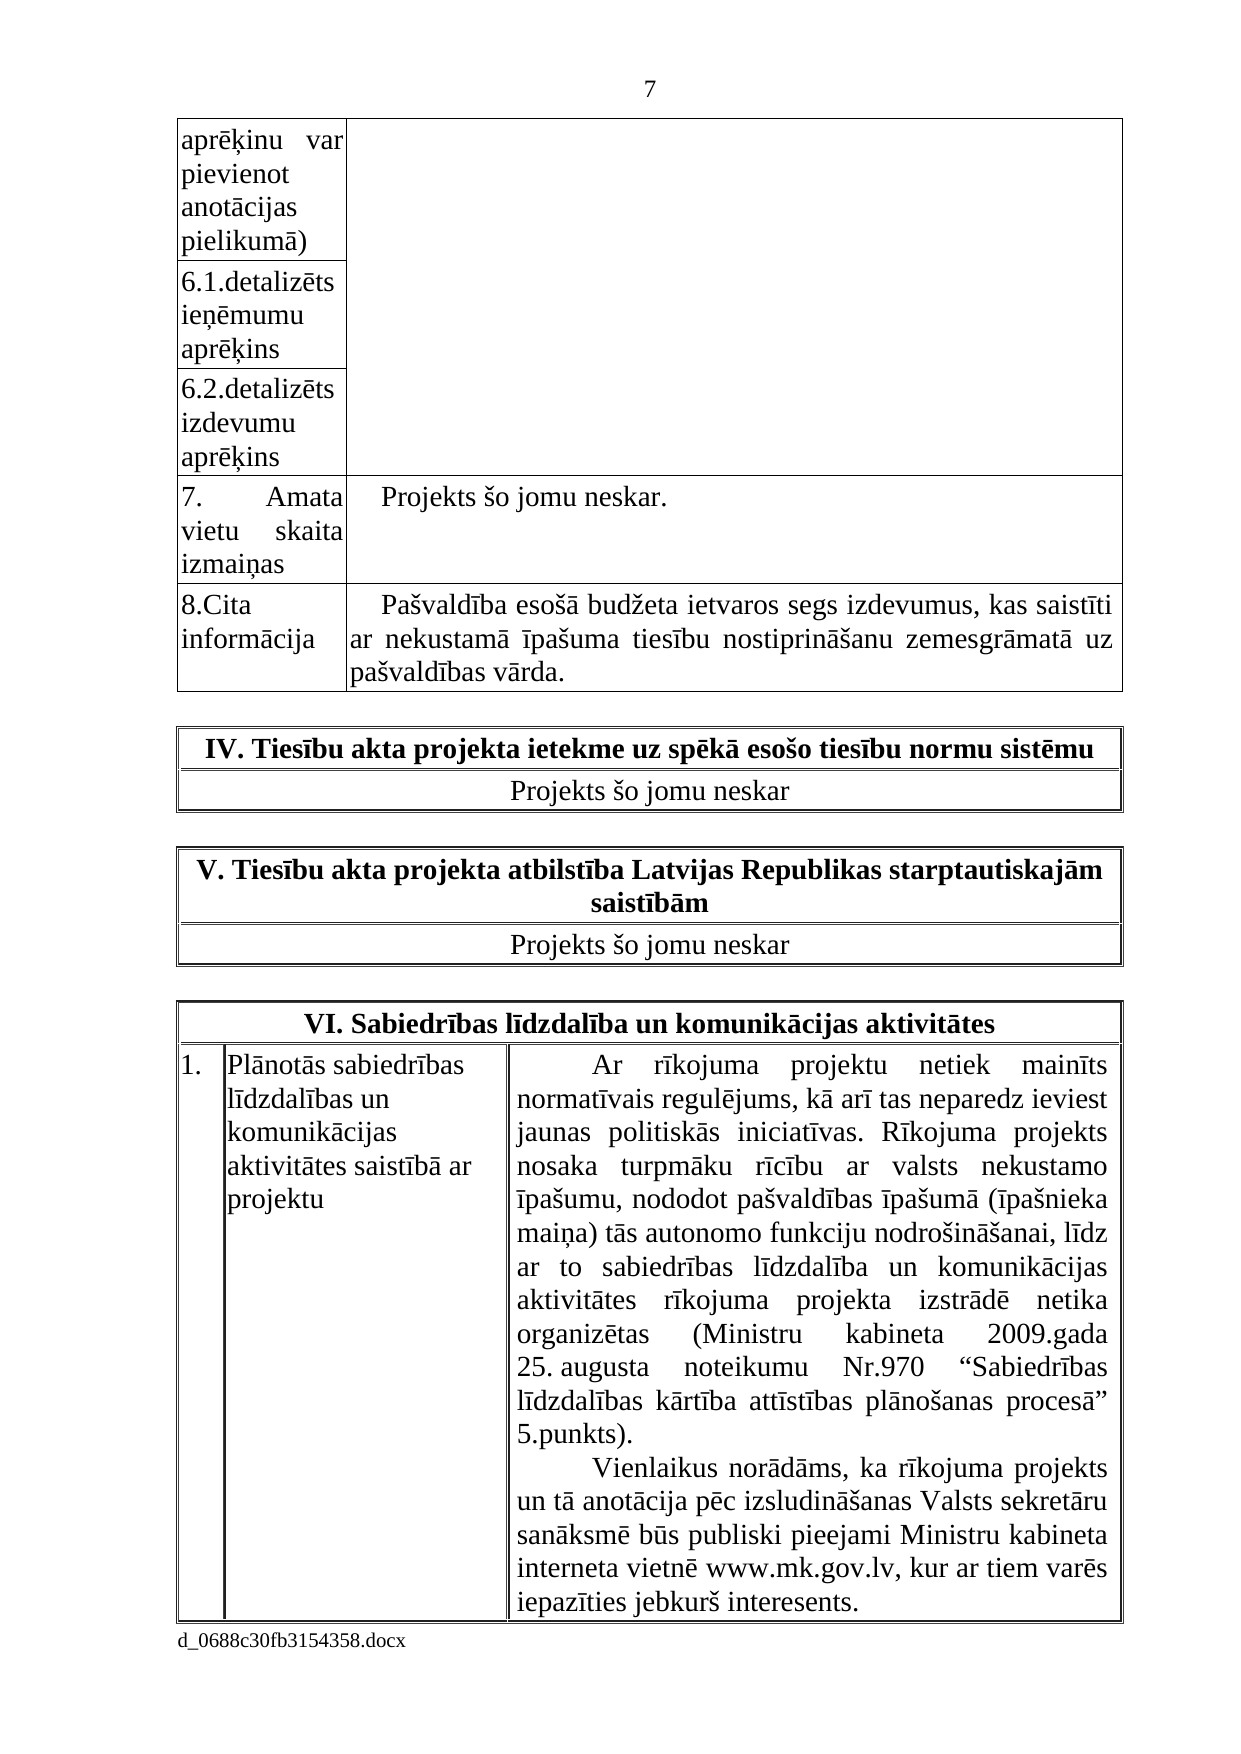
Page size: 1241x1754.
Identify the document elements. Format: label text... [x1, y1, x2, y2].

table_header V. Tiesību akta projekta atbilstība Latvijas Republikas starptautiskajām saistībām [179, 850, 1120, 921]
table_cell 7. Amata vietu skaita izmaiņas [178, 476, 346, 583]
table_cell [178, 119, 346, 259]
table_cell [347, 119, 1122, 475]
table_cell Projekts šo jomu neskar. [347, 476, 1122, 583]
table_cell Projekts šo jomu neskar [177, 768, 1122, 809]
table_cell 8.Cita informācija [178, 584, 346, 691]
table_header VI. Sabiedrības līdzdalība un komunikācijas aktivitātes [179, 1003, 1120, 1042]
table_cell Ar rīkojuma projektu netiek mainīts normatīvais regulējums, kā arī tas neparedz ieviest jaunas politiskās iniciatīvas. Rīkojuma projekts nosaka turpmāku rīcību ar valsts nekustamo īpašumu, nododot pašvaldības īpašumā (īpašnieka maiņa) tās autonomo funkciju nodrošināšanai, līdz ar to sabiedrības līdzdalība un komunikācijas aktivitātes rīkojuma projekta izstrādē netika organizētas (Ministru kabineta 2009.gada 25. augusta noteikumu Nr.970 “Sabiedrības līdzdalības kārtība attīstības plānošanas procesā” 5.punkts). Vienlaikus norādāms, ka rīkojuma projekts un tā anotācija pēc izsludināšanas Valsts sekretāru sanāksmē būs publiski pieejami Ministru kabineta interneta vietnē www.mk.gov.lv, kur ar tiem varēs iepazīties jebkurš interesents. [508, 1042, 1122, 1620]
table_cell Pašvaldība esošā budžeta ietvaros segs izdevumus, kas saistīti ar nekustamā īpašuma tiesību nostiprināšanu zemesgrāmatā uz pašvaldības vārda. [347, 584, 1122, 691]
table_header IV. Tiesību akta projekta ietekme uz spēkā esošo tiesību normu sistēmu [179, 729, 1120, 768]
table_cell Projekts šo jomu neskar [179, 921, 1121, 963]
table_cell Plānotās sabiedrības līdzdalības un komunikācijas aktivitātes saistībā ar projektu [224, 1043, 508, 1620]
table_cell 1. [177, 1042, 224, 1620]
table_cell 6.1.detalizēts ieņēmumu aprēķins [178, 261, 346, 367]
table_cell 6.2.detalizēts izdevumu aprēķins [178, 369, 346, 475]
